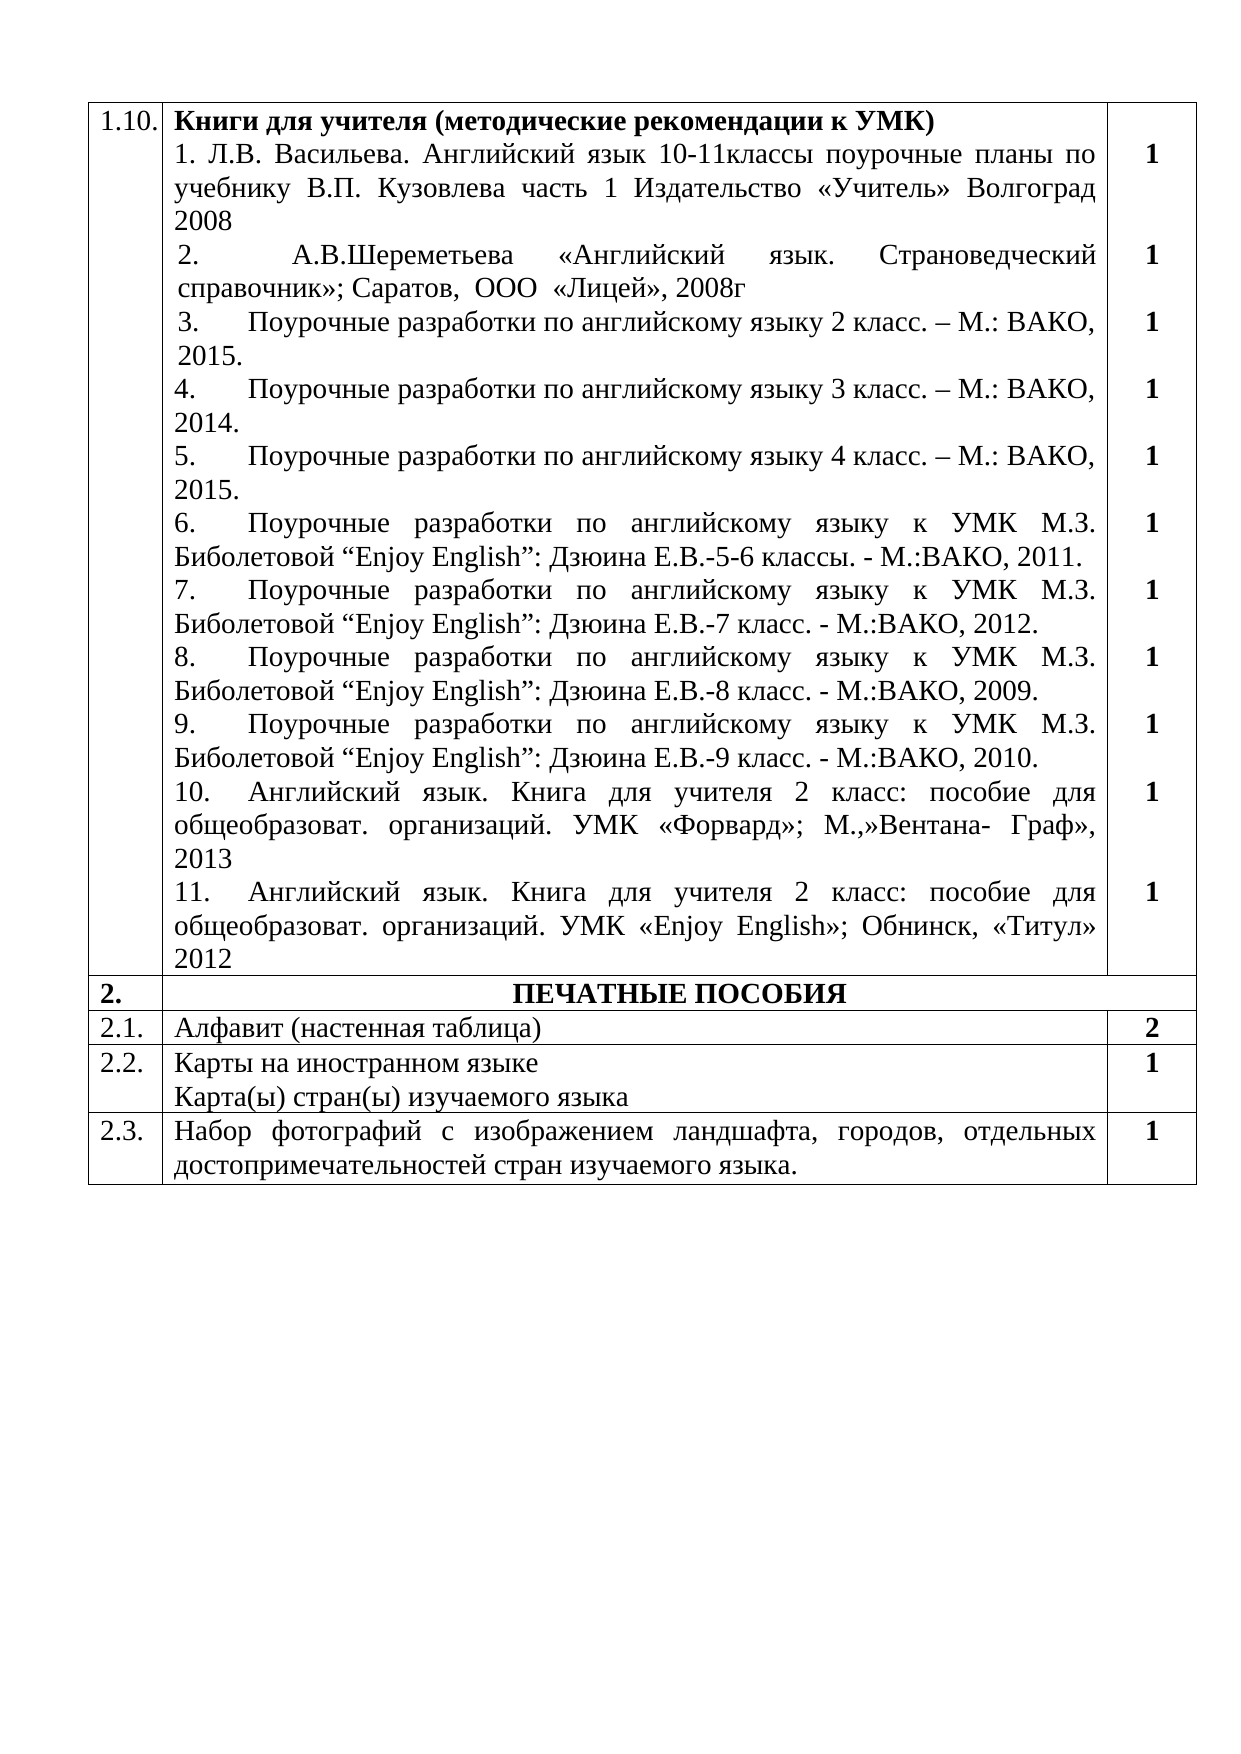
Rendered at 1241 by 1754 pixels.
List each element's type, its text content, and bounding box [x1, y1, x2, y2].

table_cell 2 [1108, 1011, 1196, 1044]
table_cell 1 1 1 1 1 1 1 1 1 1 1 [1108, 103, 1196, 975]
table_cell 1 [1108, 1113, 1196, 1184]
table_cell 1 [1108, 1045, 1196, 1112]
table_cell Набор фотографий с изображением ландшафта, городов, отдельных достопримечательностей стран изучаемого языка. [163, 1113, 1107, 1184]
table_cell Книги для учителя (методические рекомендации к УМК) 1. Л.В. Васильева. Английский язык 10-11классы поурочные планы по учебнику В.П. Кузовлева часть 1 Издательство «Учитель» Волгоград 2008 А.В.Шереметьева «Английский язык. Страноведческий справочник»; Саратов, ООО «Лицей», 2008г Поурочные разработки по английскому языку 2 класс. – М.: ВАКО, 2015. Поурочные разработки по английскому языку 3 класс. – М.: ВАКО, 2014. Поурочные разработки по английскому языку 4 класс. – М.: ВАКО, 2015. Поурочные разработки по английскому языку к УМК М.З. Биболетовой “Enjoy English”: Дзюина Е.В.-5-6 классы. - М.:ВАКО, 2011. Поурочные разработки по английскому языку к УМК М.З. Биболетовой “Enjoy English”: Дзюина Е.В.-7 класс. - М.:ВАКО, 2012. Поурочные разработки по английскому языку к УМК М.З. Биболетовой “Enjoy English”: Дзюина Е.В.-8 класс. - М.:ВАКО, 2009. Поурочные разработки по английскому языку к УМК М.З. Биболетовой “Enjoy English”: Дзюина Е.В.-9 класс. - М.:ВАКО, 2010. Английский язык. Книга для учителя 2 класс: пособие для общеобразоват. организаций. УМК «Форвард»; М.,»Вентана- Граф», 2013 Английский язык. Книга для учителя 2 класс: пособие для общеобразоват. организаций. УМК «Enjoy English»; Обнинск, «Титул» 2012 [163, 103, 1107, 975]
table_cell Алфавит (настенная таблица) [163, 1011, 1107, 1044]
table_cell Печатные пособия [163, 976, 1196, 1009]
table_cell Карты на иностранном языке Карта(ы) стран(ы) изучаемого языка [163, 1045, 1107, 1112]
table_cell [89, 103, 162, 975]
table_cell [89, 976, 162, 1009]
table_cell [89, 1045, 162, 1112]
table_cell [89, 1011, 162, 1044]
table_cell [89, 1113, 162, 1184]
